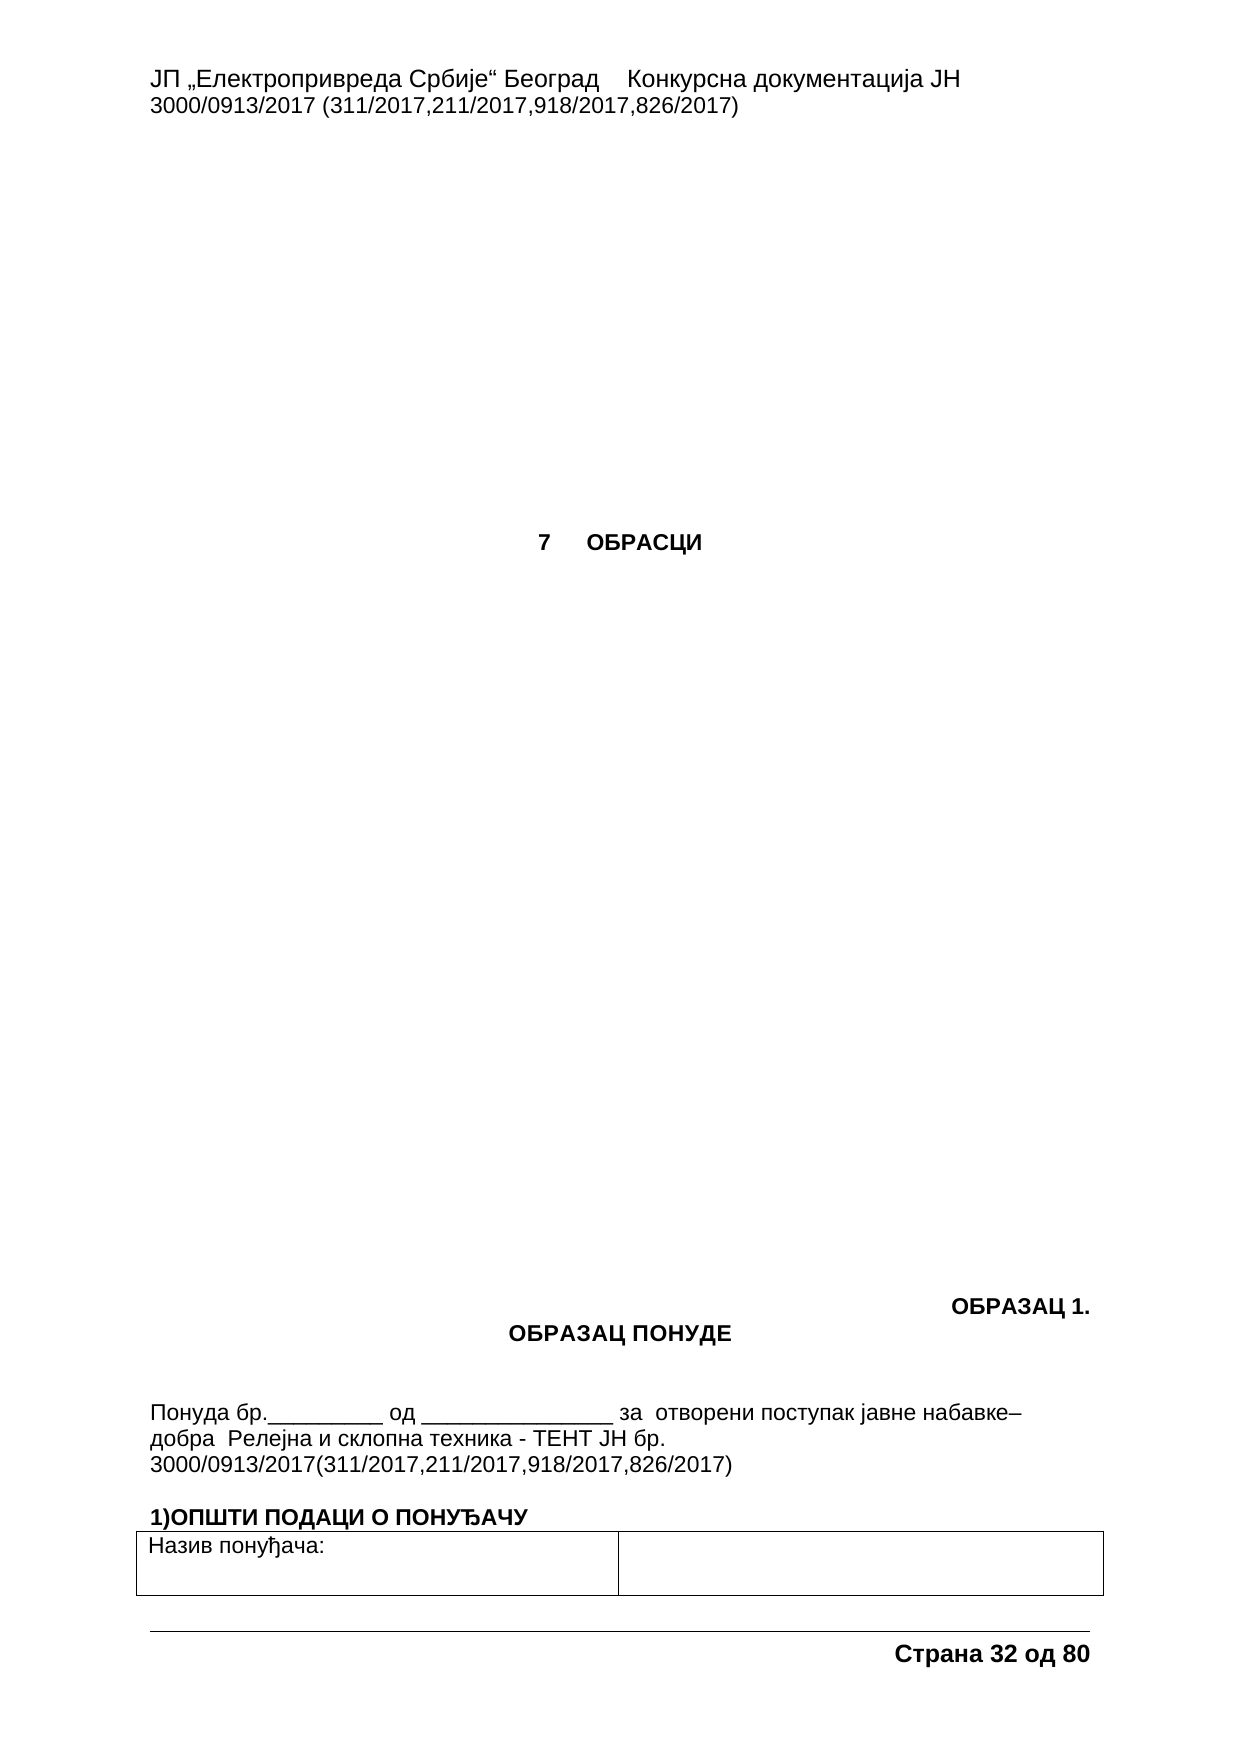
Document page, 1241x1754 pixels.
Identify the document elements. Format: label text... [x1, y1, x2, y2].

text Понуда бр._________ од _______________ за отворени поступак јавне набавке– добра Релејна и склопна техника - ТЕНТ ЈН бр. 3000/0913/2017(311/2017,211/2017,918/2017,826/2017) [150, 1399, 1090, 1478]
text ОБРАЗАЦ ПОНУДЕ [150, 1320, 1090, 1346]
text ОБРАЗАЦ 1. [150, 1293, 1090, 1320]
list ОБРАСЦИ [150, 529, 1090, 555]
text 1)ОПШТИ ПОДАЦИ О ПОНУЂАЧУ [150, 1504, 1090, 1531]
table_header Назив понуђача: [137, 1532, 618, 1595]
table_header [619, 1532, 1103, 1595]
